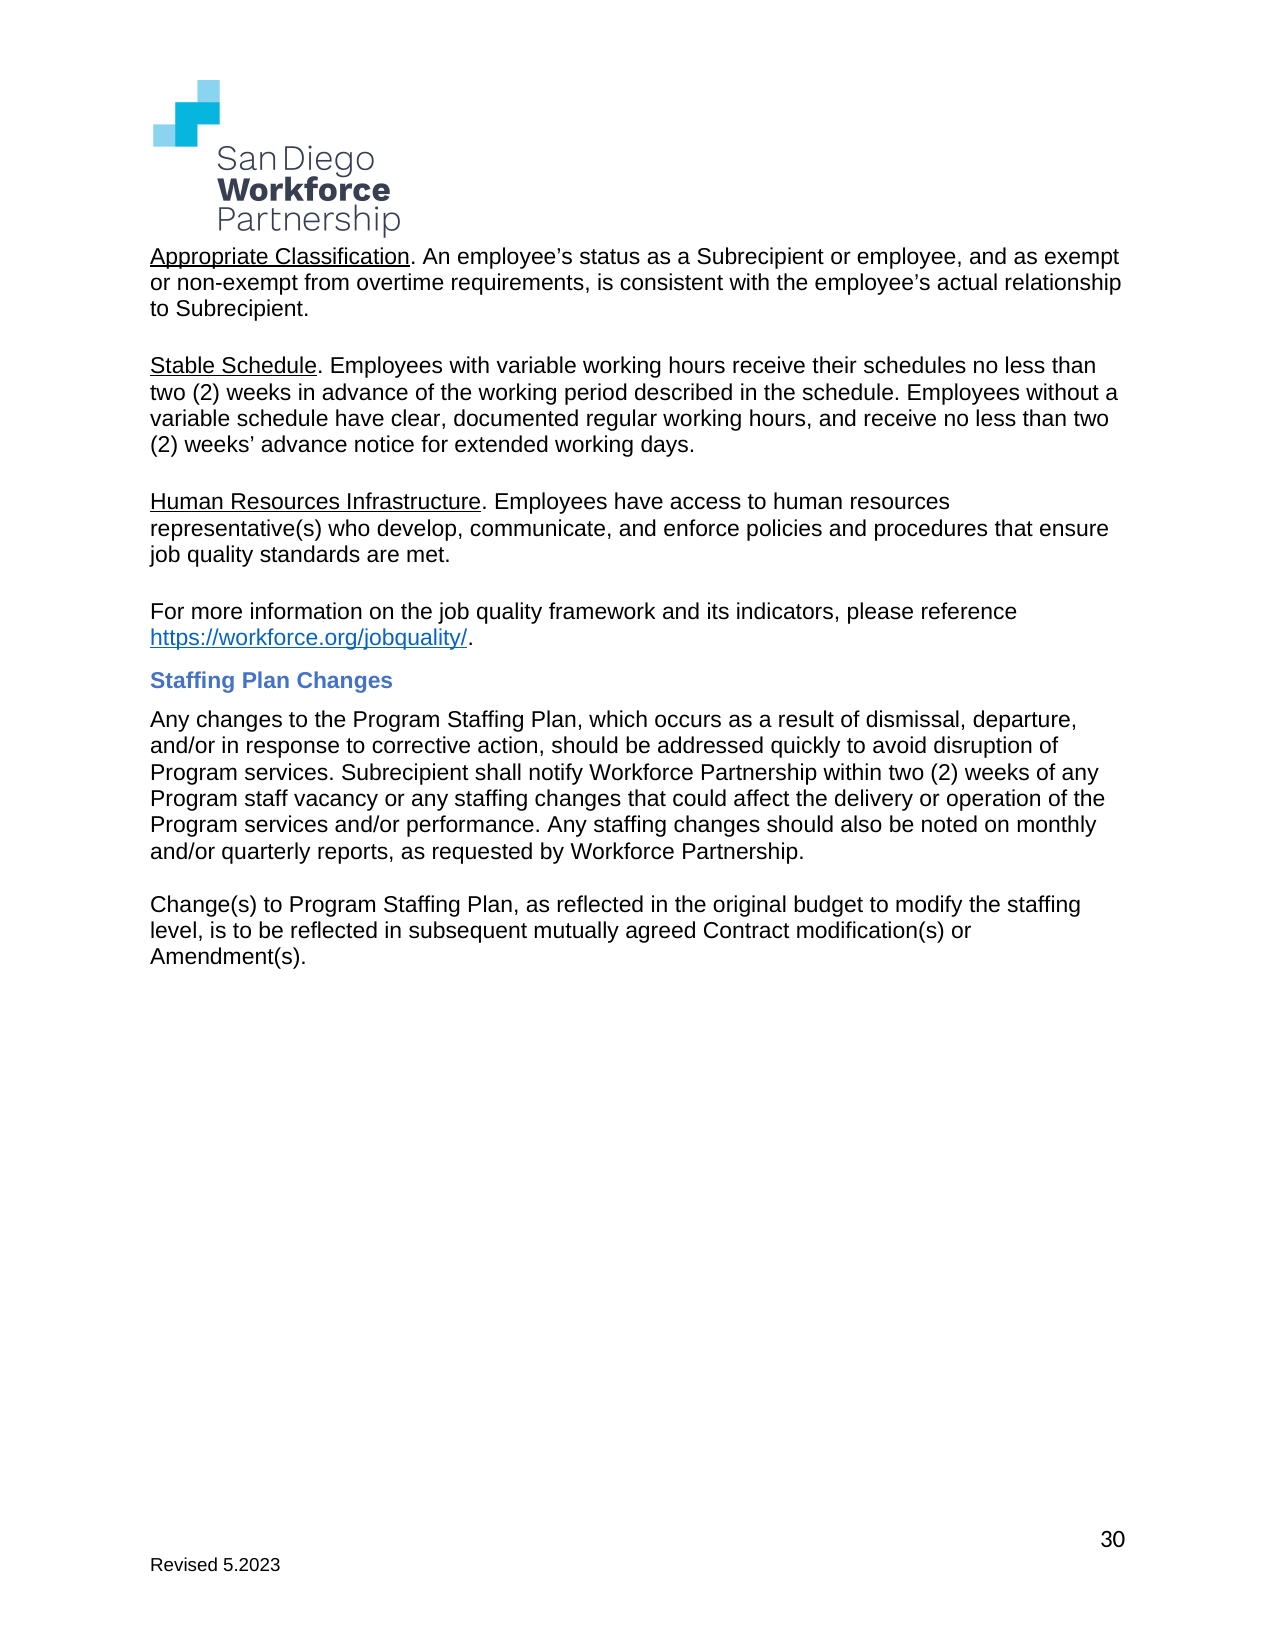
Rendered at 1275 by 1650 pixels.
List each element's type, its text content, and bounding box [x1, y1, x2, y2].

text Change(s) to Program Staffing Plan, as reflected in the original budget to modify the staffing level, is to be reflected in subsequent mutually agreed Contract modification(s) or Amendment(s). [150, 891, 1125, 969]
text For more information on the job quality framework and its indicators, please reference https://workforce.org/jobquality/. [150, 598, 1125, 651]
subtitle Appropriate Classification. An employee’s status as a Subrecipient or employee, and as exempt or non-exempt from overtime requirements, is consistent with the employee’s actual relationship to Subrecipient. [150, 243, 1125, 322]
text Any changes to the Program Staffing Plan, which occurs as a result of dismissal, departure, and/or in response to corrective action, should be addressed quickly to avoid disruption of Program services. Subrecipient shall notify Workforce Partnership within two (2) weeks of any Program staff vacancy or any staffing changes that could affect the delivery or operation of the Program services and/or performance. Any staffing changes should also be noted on monthly and/or quarterly reports, as requested by Workforce Partnership. [150, 706, 1125, 864]
subtitle Staffing Plan Changes [150, 667, 1125, 693]
subtitle Stable Schedule. Employees with variable working hours receive their schedules no less than two (2) weeks in advance of the working period described in the schedule. Employees without a variable schedule have clear, documented regular working hours, and receive no less than two (2) weeks’ advance notice for extended working days. [150, 352, 1125, 458]
subtitle Human Resources Infrastructure. Employees have access to human resources representative(s) who develop, communicate, and enforce policies and procedures that ensure job quality standards are met. [150, 488, 1125, 567]
picture [150, 75, 402, 243]
